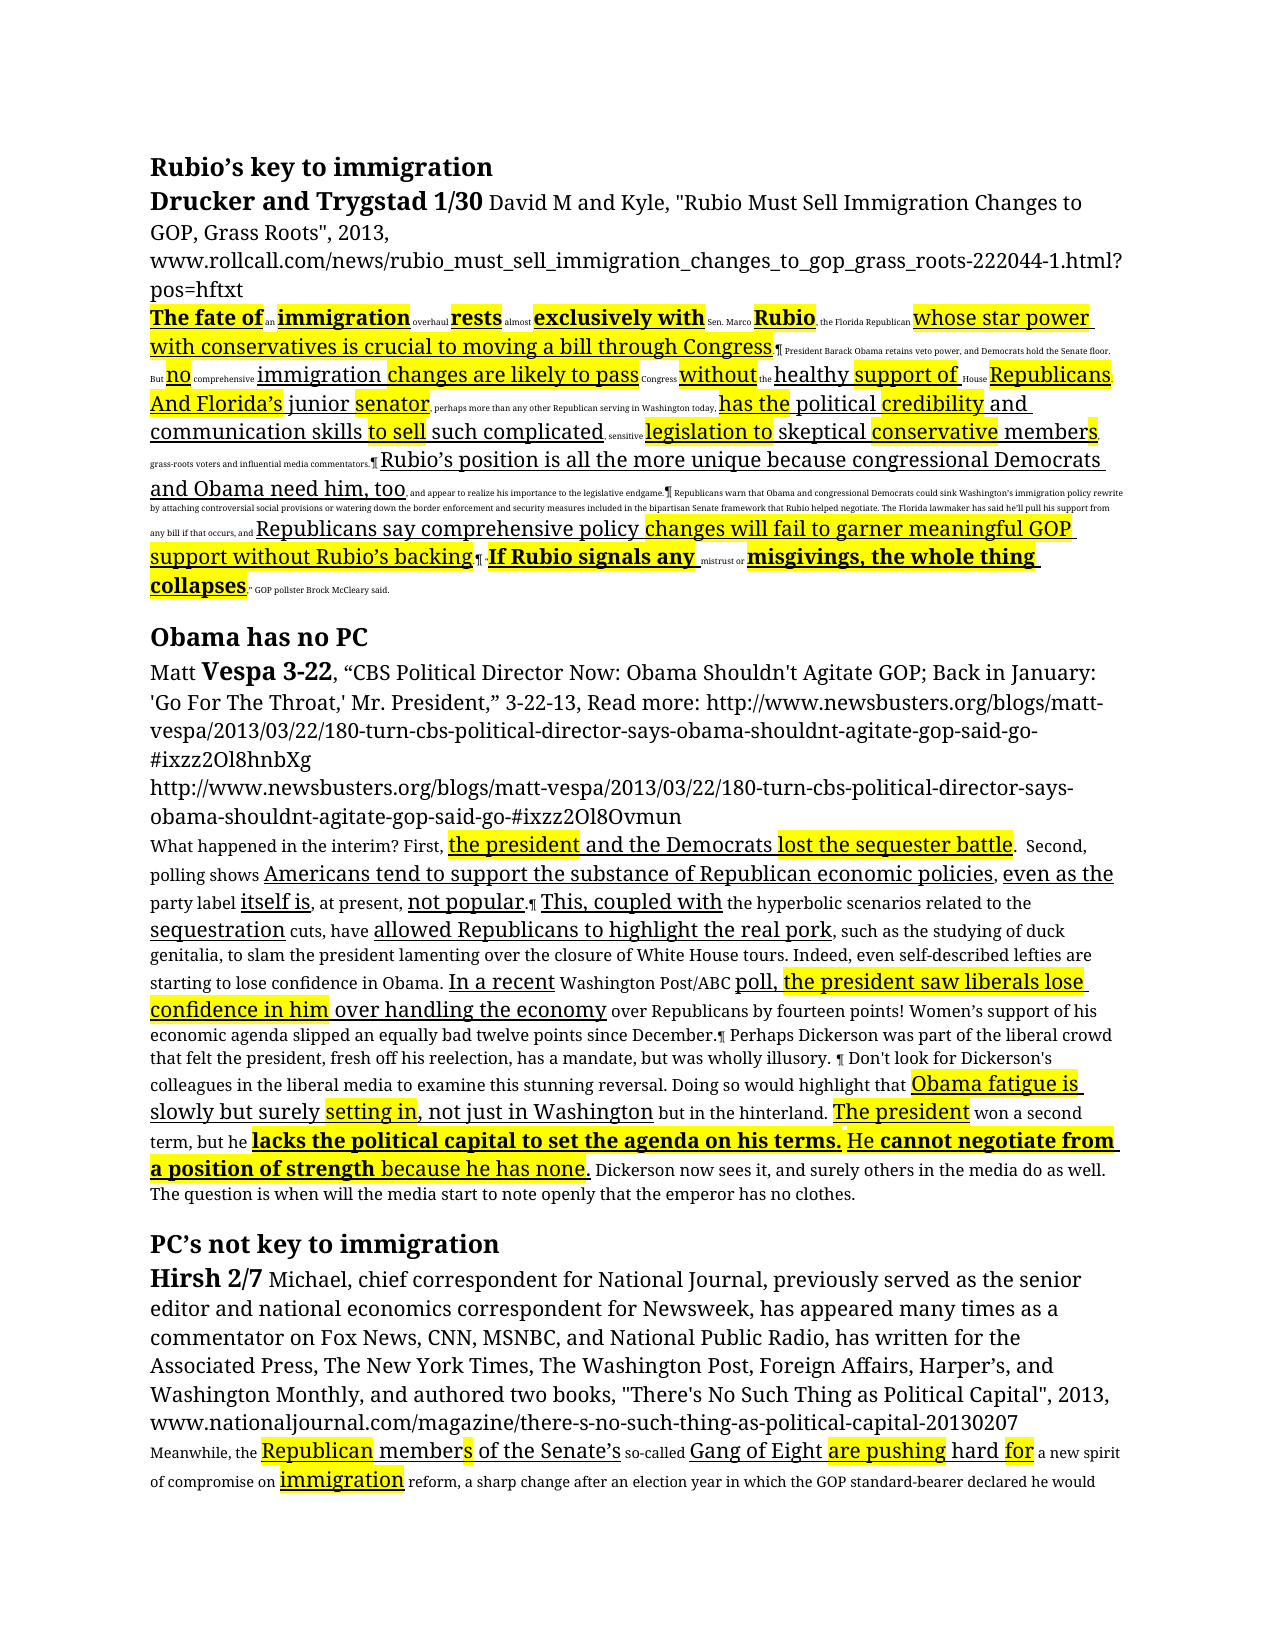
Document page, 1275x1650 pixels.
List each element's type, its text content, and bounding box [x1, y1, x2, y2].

subtitle Rubio’s key to immigration [150, 150, 1125, 184]
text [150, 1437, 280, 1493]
text http://www.newsbusters.org/blogs/matt-vespa/2013/03/22/180-turn-cbs-political-director-says-obama-shouldnt-agitate-gop-said-go-#ixzz2Ol8Ovmun [150, 773, 1125, 830]
text Matt Vespa 3-22, “CBS Political Director Now: Obama Shouldn't Agitate GOP; Back in January: 'Go For The Throat,' Mr. President,” 3-22-13, Read more: http://www.newsbusters.org/blogs/matt-vespa/2013/03/22/180-turn-cbs-political-director-says-obama-shouldnt-agitate-gop-said-go-#ixzz2Ol8hnbXg [150, 654, 1125, 773]
subtitle PC’s not key to immigration [150, 1226, 1125, 1260]
text Hirsh 2/7 Michael, chief correspondent for National Journal, previously served as the senior editor and national economics correspondent for Newsweek, has appeared many times as a commentator on Fox News, CNN, MSNBC, and National Public Radio, has written for the Associated Press, The New York Times, The Washington Post, Foreign Affairs, Harper’s, and Washington Monthly, and authored two books, "There's No Such Thing as Political Capital", 2013, www.nationaljournal.com/magazine/there-s-no-such-thing-as-political-capital-20130207 [150, 1260, 1125, 1437]
text Drucker and Trygstad 1/30 David M and Kyle, "Rubio Must Sell Immigration Changes to GOP, Grass Roots", 2013, www.rollcall.com/news/rubio_must_sell_immigration_changes_to_gop_grass_roots-222044-1.html?pos=hftxt [150, 184, 1125, 303]
text The fate of an immigration overhaul rests almost exclusively with Sen. Marco Rubio, the Florida Republican whose star power with conservatives is crucial to moving a bill through Congress.¶ President Barack Obama retains veto power, and Democrats hold the Senate floor. But no comprehensive immigration changes are likely to pass Congress without the healthy support of House Republicans. And Florida’s junior senator, perhaps more than any other Republican serving in Washington today, has the political credibility and communication skills to sell such complicated, sensitive legislation to skeptical conservative members, grass-roots voters and influential media commentators.¶ Rubio’s position is all the more unique because congressional Democrats and Obama need him, too, and appear to realize his importance to the legislative endgame.¶ Republicans warn that Obama and congressional Democrats could sink Washington’s immigration policy rewrite by attaching controversial social provisions or watering down the border enforcement and security measures included in the bipartisan Senate framework that Rubio helped negotiate. The Florida lawmaker has said he’ll pull his support from any bill if that occurs, and Republicans say comprehensive policy changes will fail to garner meaningful GOP support without Rubio’s backing.¶ “If Rubio signals any mistrust or misgivings, the whole thing collapses,” GOP pollster Brock McCleary said. [150, 303, 1125, 599]
subtitle Obama has no PC [150, 620, 1125, 654]
text What happened in the interim? First, the president and the Democrats lost the sequester battle. Second, polling shows Americans tend to support the substance of Republican economic policies, even as the party label itself is, at present, not popular.¶ This, coupled with the hyperbolic scenarios related to the sequestration cuts, have allowed Republicans to highlight the real pork, such as the studying of duck genitalia, to slam the president lamenting over the closure of White House tours. Indeed, even self-described lefties are starting to lose confidence in Obama. In a recent Washington Post/ABC poll, the president saw liberals lose confidence in him over handling the economy over Republicans by fourteen points! Women’s support of his economic agenda slipped an equally bad twelve points since December.¶ Perhaps Dickerson was part of the liberal crowd that felt the president, fresh off his reelection, has a mandate, but was wholly illusory. ¶ Don't look for Dickerson's colleagues in the liberal media to examine this stunning reversal. Doing so would highlight that Obama fatigue is slowly but surely setting in, not just in Washington but in the hinterland. The president won a second term, but he lacks the political capital to set the agenda on his terms. He cannot negotiate from a position of strength because he has none. Dickerson now sees it, and surely others in the media do as well. The question is when will the media start to note openly that the emperor has no clothes. [150, 830, 1125, 1206]
